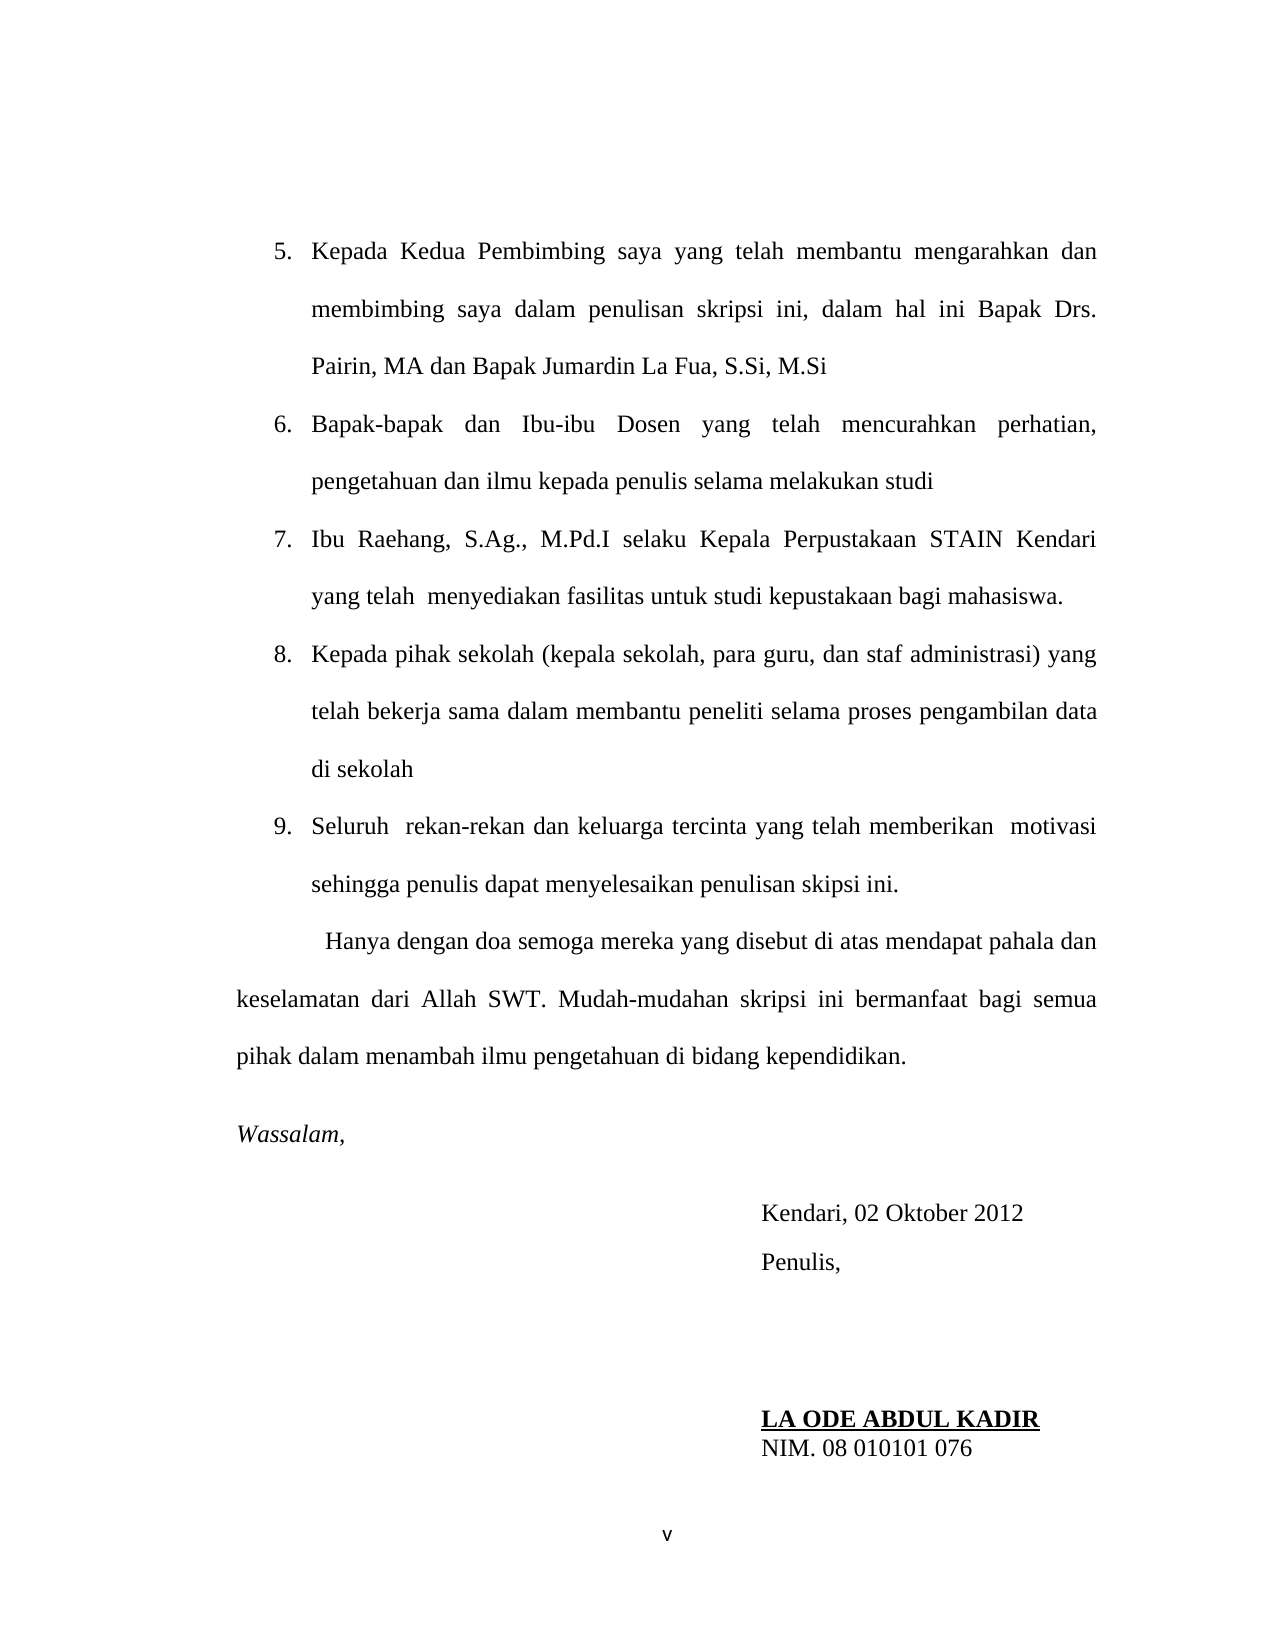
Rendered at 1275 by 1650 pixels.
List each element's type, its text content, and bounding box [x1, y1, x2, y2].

list Seluruh rekan-rekan dan keluarga tercinta yang telah memberikan motivasi sehingga penulis dapat menyelesaikan penulisan skipsi ini. [274, 811, 1098, 897]
list Ibu Raehang, S.Ag., M.Pd.I selaku Kepala Perpustakaan STAIN Kendari yang telah menyediakan fasilitas untuk studi kepustakaan bagi mahasiswa. [274, 524, 1098, 610]
text Wassalam, [236, 1119, 1098, 1148]
text LA ODE ABDUL KADIR [761, 1404, 1098, 1433]
list Kepada pihak sekolah (kepala sekolah, para guru, dan staf administrasi) yang telah bekerja sama dalam membantu peneliti selama proses pengambilan data di sekolah [274, 639, 1098, 782]
text NIM. 08 010101 076 [761, 1433, 1098, 1462]
text Hanya dengan doa semoga mereka yang disebut di atas mendapat pahala dan keselamatan dari Allah SWT. Mudah-mudahan skripsi ini bermanfaat bagi semua pihak dalam menambah ilmu pengetahuan di bidang kependidikan. [236, 926, 1098, 1070]
text Penulis, [686, 1247, 1098, 1276]
list Bapak-bapak dan Ibu-ibu Dosen yang telah mencurahkan perhatian, pengetahuan dan ilmu kepada penulis selama melakukan studi [274, 409, 1098, 495]
list Kepada Kedua Pembimbing saya yang telah membantu mengarahkan dan membimbing saya dalam penulisan skripsi ini, dalam hal ini Bapak Drs. Pairin, MA dan Bapak Jumardin La Fua, S.Si, M.Si [274, 236, 1098, 380]
text Kendari, 02 Oktober 2012 [761, 1198, 1098, 1227]
